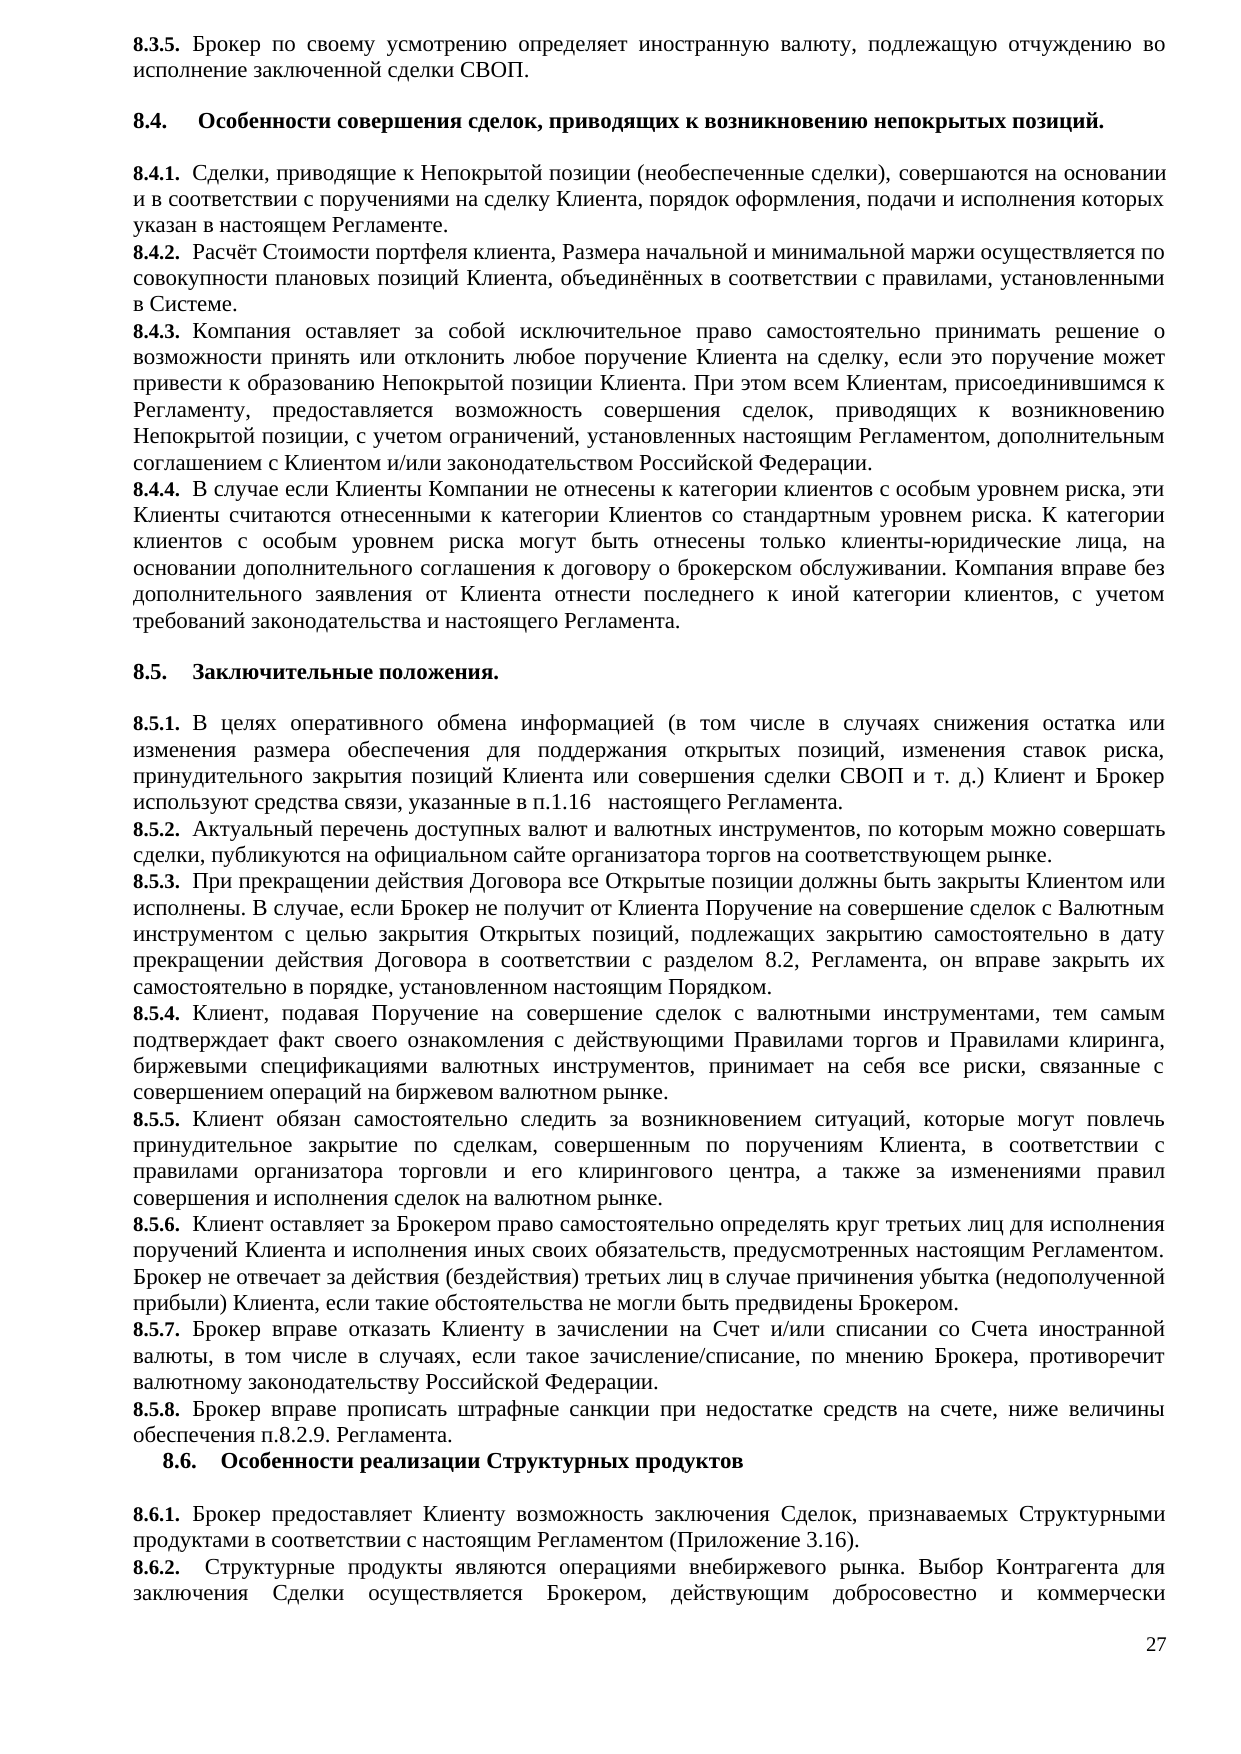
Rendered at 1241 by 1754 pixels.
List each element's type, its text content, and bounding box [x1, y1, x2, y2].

list Сделки, приводящие к Непокрытой позиции (необеспеченные сделки), совершаются на основании и в соответствии с поручениями на сделку Клиента, порядок оформления, подачи и исполнения которых указан в настоящем Регламенте. [133, 159, 1167, 238]
list Клиент, подавая Поручение на совершение сделок с валютными инструментами, тем самым подтверждает факт своего ознакомления с действующими Правилами торгов и Правилами клиринга, биржевыми спецификациями валютных инструментов, принимает на себя все риски, связанные с совершением операций на биржевом валютном рынке. [133, 999, 1167, 1105]
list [133, 1553, 1167, 1605]
list Клиент оставляет за Брокером право самостоятельно определять круг третьих лиц для исполнения поручений Клиента и исполнения иных своих обязательств, предусмотренных настоящим Регламентом. Брокер не отвечает за действия (бездействия) третьих лиц в случае причинения убытка (недополученной прибыли) Клиента, если такие обстоятельства не могли быть предвидены Брокером. [133, 1210, 1167, 1316]
list Актуальный перечень доступных валют и валютных инструментов, по которым можно совершать сделки, публикуются на официальном сайте организатора торгов на соответствующем рынке. [133, 815, 1167, 867]
list Заключительные положения. [133, 658, 1167, 684]
list В случае если Клиенты Компании не отнесены к категории клиентов с особым уровнем риска, эти Клиенты считаются отнесенными к категории Клиентов со стандартным уровнем риска. К категории клиентов с особым уровнем риска могут быть отнесены только клиенты-юридические лица, на основании дополнительного соглашения к договору о брокерском обслуживании. Компания вправе без дополнительного заявления от Клиента отнести последнего к иной категории клиентов, с учетом требований законодательства и настоящего Регламента. [133, 475, 1167, 633]
list Брокер вправе прописать штрафные санкции при недостатке средств на счете, ниже величины обеспечения п.8.2.9. Регламента. [133, 1394, 1167, 1447]
list При прекращении действия Договора все Открытые позиции должны быть закрыты Клиентом или исполнены. В случае, если Брокер не получит от Клиента Поручение на совершение сделок с Валютным инструментом с целью закрытия Открытых позиций, подлежащих закрытию самостоятельно в дату прекращении действия Договора в соответствии с разделом 8.2, Регламента, он вправе закрыть их самостоятельно в порядке, установленном настоящим Порядком. [133, 867, 1167, 999]
list Клиент обязан самостоятельно следить за возникновением ситуаций, которые могут повлечь принудительное закрытие по сделкам, совершенным по поручениям Клиента, в соответствии с правилами организатора торговли и его клирингового центра, а также за изменениями правил совершения и исполнения сделок на валютном рынке. [133, 1105, 1167, 1210]
list Особенности реализации Структурных продуктов [162, 1447, 1167, 1474]
list Брокер предоставляет Клиенту возможность заключения Сделок, признаваемых Структурными продуктами в соответствии с настоящим Регламентом (Приложение 3.16). [133, 1500, 1167, 1553]
list Брокер по своему усмотрению определяет иностранную валюту, подлежащую отчуждению во исполнение заключенной сделки СВОП. [133, 29, 1167, 82]
list Особенности совершения сделок, приводящих к возникновению непокрытых позиций. [133, 107, 1167, 134]
list Брокер вправе отказать Клиенту в зачислении на Счет и/или списании со Счета иностранной валюты, в том числе в случаях, если такое зачисление/списание, по мнению Брокера, противоречит валютному законодательству Российской Федерации. [133, 1316, 1167, 1394]
list Расчёт Стоимости портфеля клиента, Размера начальной и минимальной маржи осуществляется по совокупности плановых позиций Клиента, объединённых в соответствии с правилами, установленными в Системе. [133, 238, 1167, 317]
list В целях оперативного обмена информацией (в том числе в случаях снижения остатка или изменения размера обеспечения для поддержания открытых позиций, изменения ставок риска, принудительного закрытия позиций Клиента или совершения сделки СВОП и т. д.) Клиент и Брокер используют средства связи, указанные в п.1.16 настоящего Регламента. [133, 709, 1167, 815]
list Компания оставляет за собой исключительное право самостоятельно принимать решение о возможности принять или отклонить любое поручение Клиента на сделку, если это поручение может привести к образованию Непокрытой позиции Клиента. При этом всем Клиентам, присоединившимся к Регламенту, предоставляется возможность совершения сделок, приводящих к возникновению Непокрытой позиции, с учетом ограничений, установленных настоящим Регламентом, дополнительным соглашением с Клиентом и/или законодательством Российской Федерации. [133, 317, 1167, 475]
